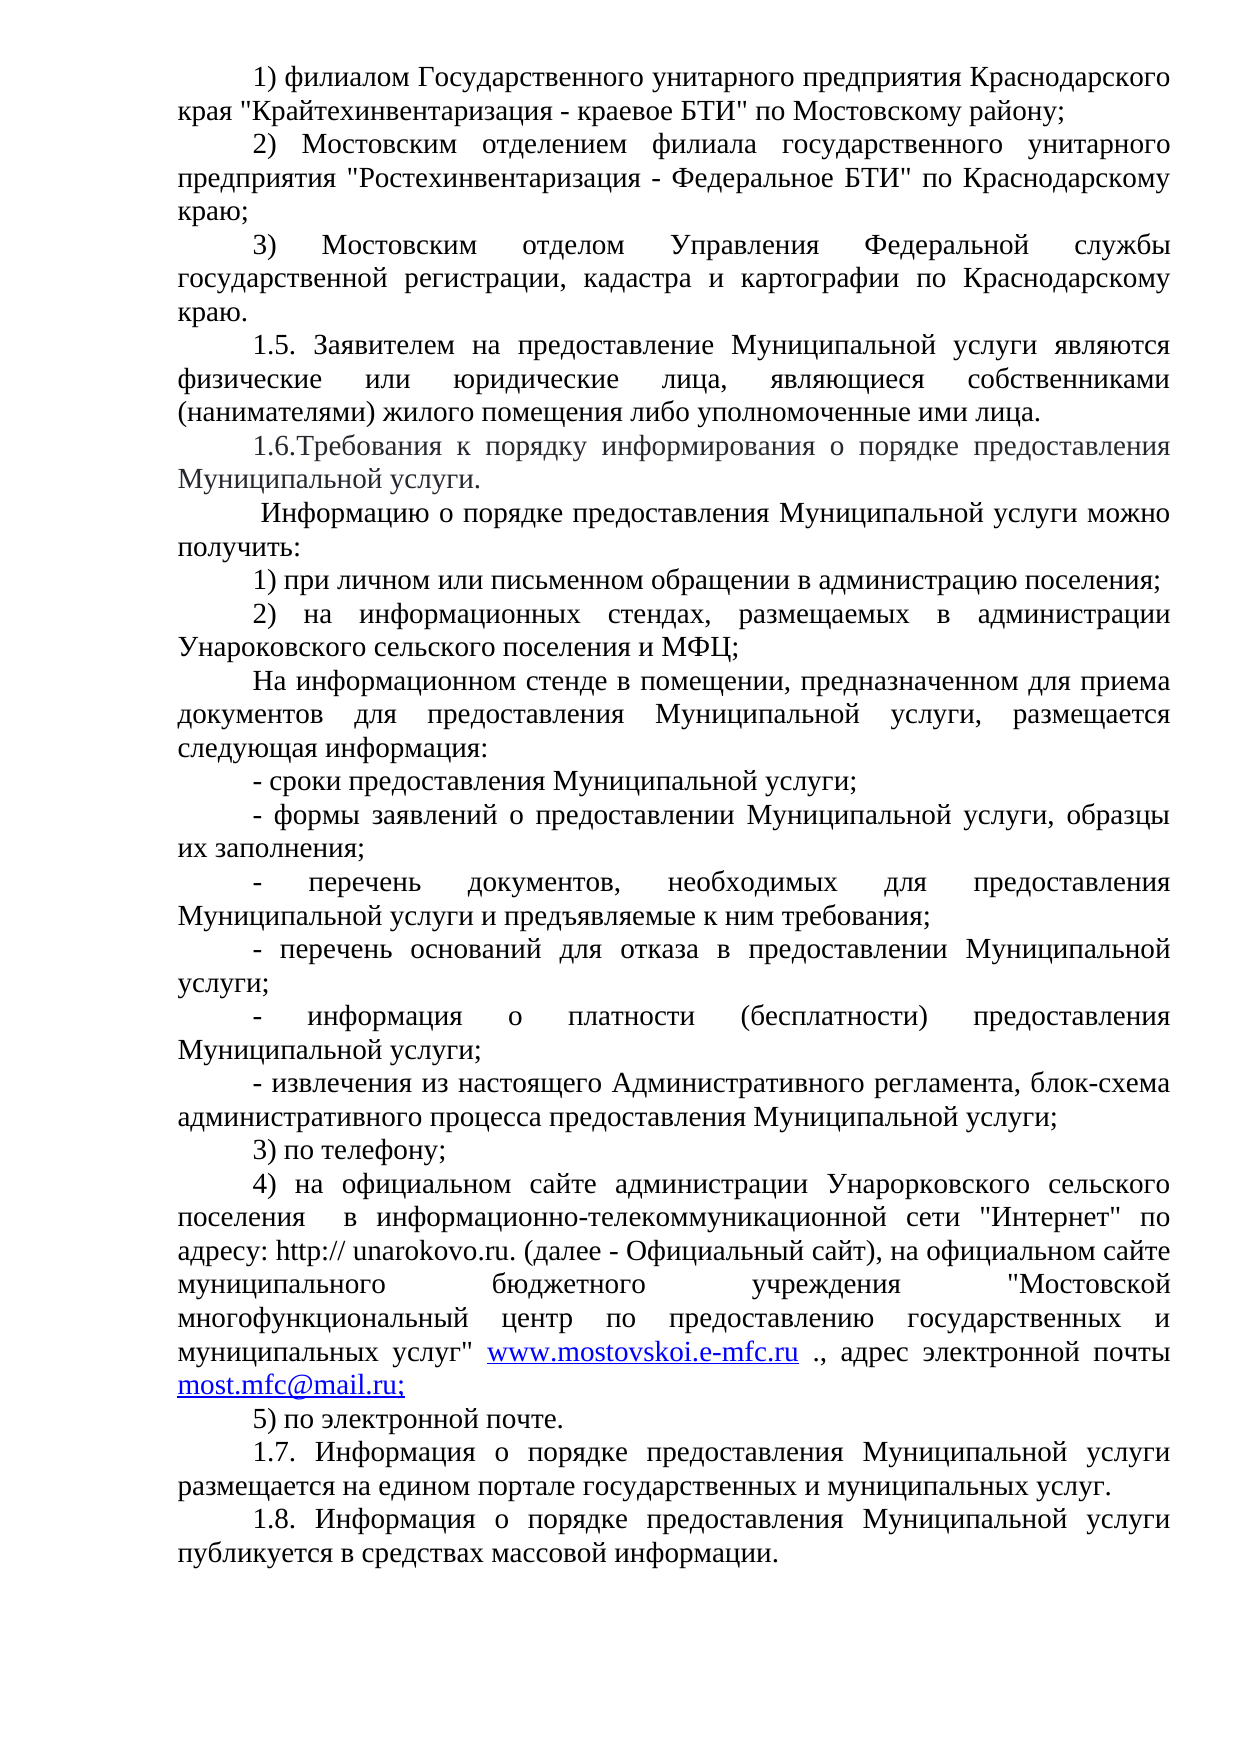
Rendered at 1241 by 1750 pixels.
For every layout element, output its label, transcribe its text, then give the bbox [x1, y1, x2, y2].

text 3) Мостовским отделом Управления Федеральной службы государственной регистрации, кадастра и картографии по Краснодарскому краю. [177, 227, 1171, 327]
text 1.5. Заявителем на предоставление Муниципальной услуги являются физические или юридические лица, являющиеся собственниками (нанимателями) жилого помещения либо уполномоченные ими лица. [177, 327, 1171, 428]
text - извлечения из настоящего Административного регламента, блок-схема административного процесса предоставления Муниципальной услуги; [177, 1065, 1171, 1132]
text 4) на официальном сайте администрации Унарорковского сельского поселения в информационно-телекоммуникационной сети "Интернет" по адресу: http:// unarokovo.ru. (далее - Официальный сайт), на официальном сайте муниципального бюджетного учреждения "Мостовской многофункциональный центр по предоставлению государственных и муниципальных услуг" www.mostovskoi.e-mfc.ru ., адрес электронной почты most.mfc@mail.ru; [177, 1166, 1171, 1401]
text Информацию о порядке предоставления Муниципальной услуги можно получить: [177, 495, 1171, 562]
text - сроки предоставления Муниципальной услуги; [177, 763, 1171, 797]
text 1.6.Требования к порядку информирования о порядке предоставления Муниципальной услуги. [177, 428, 1171, 495]
text 1.8. Информация о порядке предоставления Муниципальной услуги публикуется в средствах массовой информации. [177, 1501, 1171, 1568]
text На информационном стенде в помещении, предназначенном для приема документов для предоставления Муниципальной услуги, размещается следующая информация: [177, 663, 1171, 763]
text 5) по электронной почте. [177, 1401, 1171, 1434]
text 1) филиалом Государственного унитарного предприятия Краснодарского края "Крайтехинвентаризация - краевое БТИ" по Мостовскому району; [177, 59, 1171, 126]
text 1.7. Информация о порядке предоставления Муниципальной услуги размещается на едином портале государственных и муниципальных услуг. [177, 1434, 1171, 1501]
text 2) Мостовским отделением филиала государственного унитарного предприятия "Ростехинвентаризация - Федеральное БТИ" по Краснодарскому краю; [177, 126, 1171, 227]
text - перечень документов, необходимых для предоставления Муниципальной услуги и предъявляемые к ним требования; [177, 864, 1171, 931]
text 2) на информационных стендах, размещаемых в администрации Унароковского сельского поселения и МФЦ; [177, 596, 1171, 663]
text 1) при личном или письменном обращении в администрацию поселения; [177, 562, 1171, 596]
text - формы заявлений о предоставлении Муниципальной услуги, образцы их заполнения; [177, 797, 1171, 864]
text - информация о платности (бесплатности) предоставления Муниципальной услуги; [177, 998, 1171, 1065]
text 3) по телефону; [177, 1132, 1171, 1166]
text - перечень оснований для отказа в предоставлении Муниципальной услуги; [177, 931, 1171, 998]
